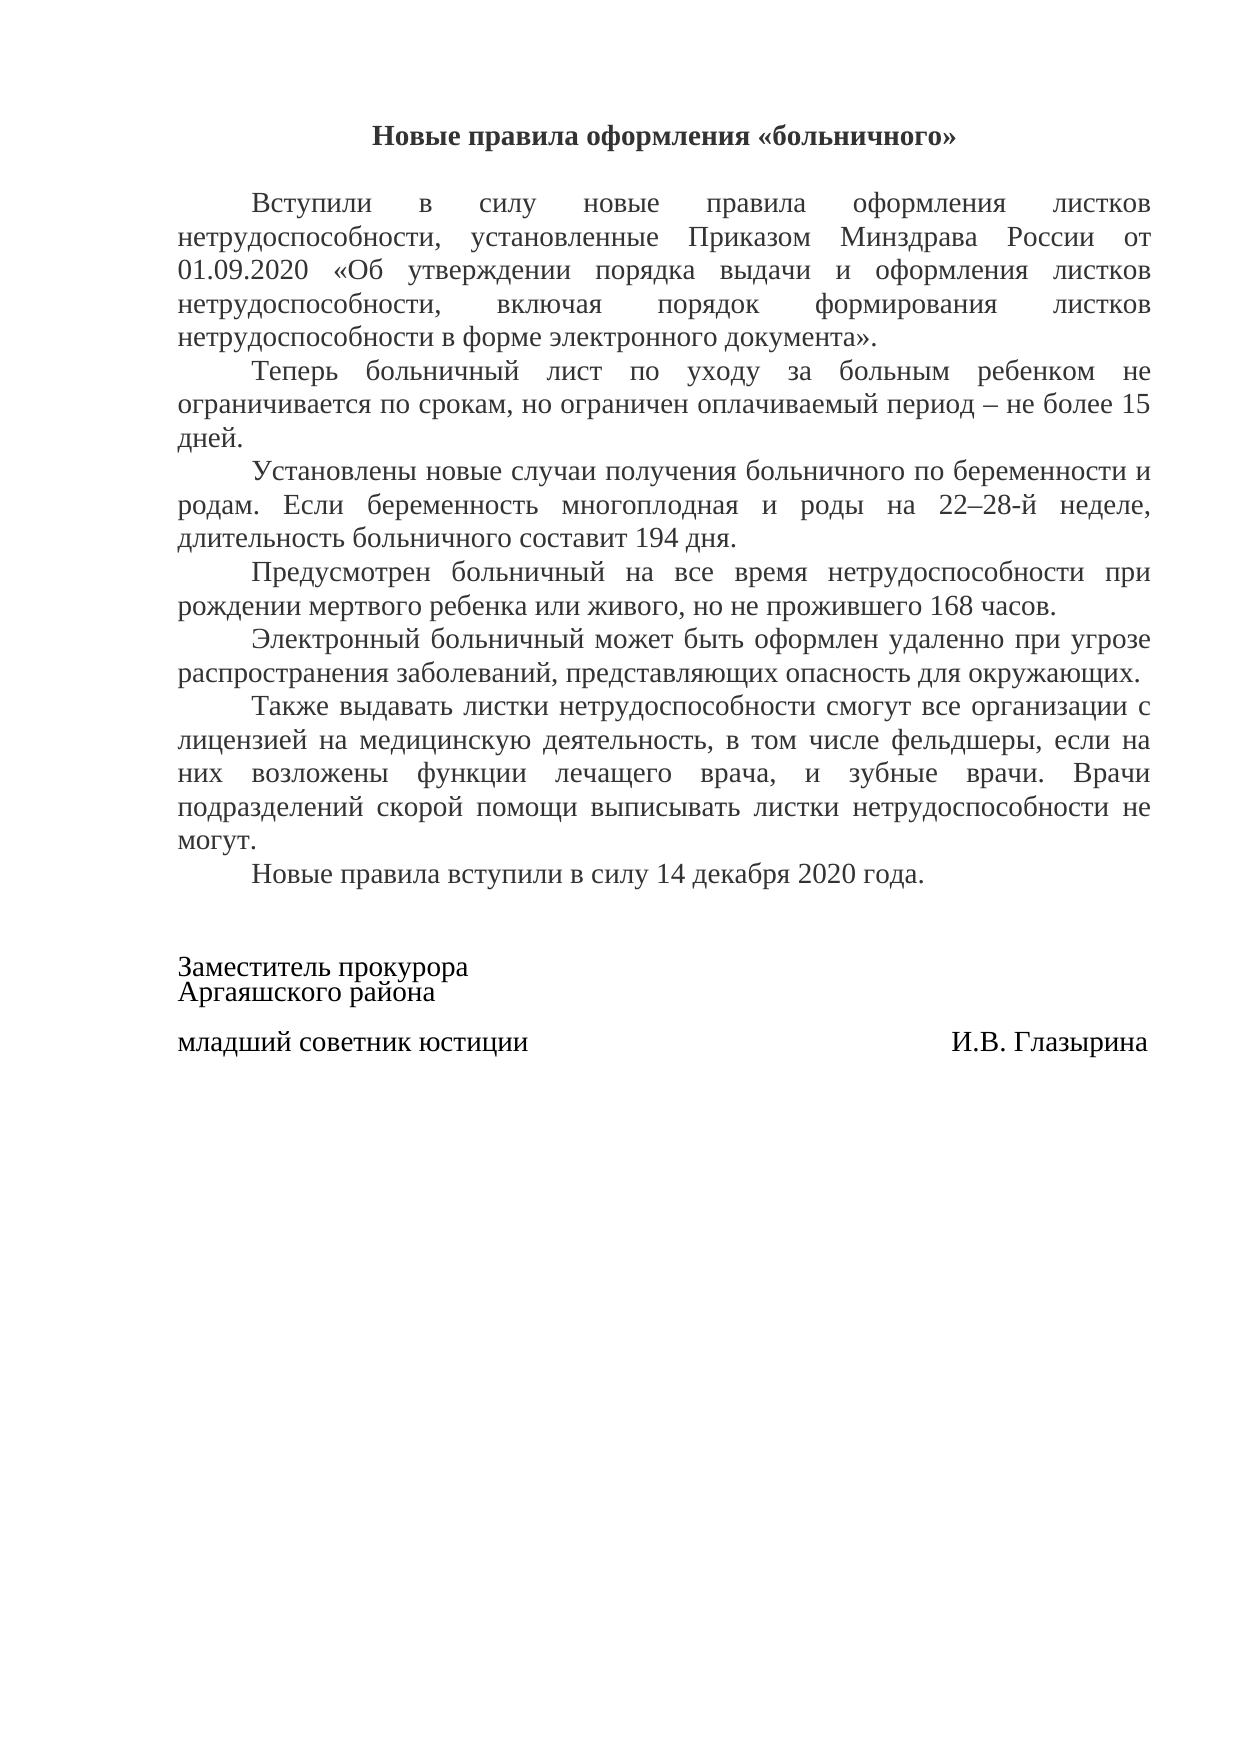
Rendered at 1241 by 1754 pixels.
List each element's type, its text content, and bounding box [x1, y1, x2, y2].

text Аргаяшского района [177, 982, 1152, 1007]
text Новые правила вступили в силу 14 декабря 2020 года. [177, 856, 1152, 889]
text Установлены новые случаи получения больничного по беременности и родам. Если беременность многоплодная и роды на 22–28-й неделе, длительность больничного составит 194 дня. [177, 453, 1152, 554]
text Электронный больничный может быть оформлен удаленно при угрозе распространения заболеваний, представляющих опасность для окружающих. [177, 621, 1152, 688]
text Также выдавать листки нетрудоспособности смогут все организации с лицензией на медицинскую деятельность, в том числе фельдшеры, если на них возложены функции лечащего врача, и зубные врачи. Врачи подразделений скорой помощи выписывать листки нетрудоспособности не могут. [177, 688, 1152, 856]
text Новые правила оформления «больничного» [177, 118, 1152, 152]
text Теперь больничный лист по уходу за больным ребенком не ограничивается по срокам, но ограничен оплачиваемый период – не более 15 дней. [177, 353, 1152, 453]
text Заместитель прокурора [177, 957, 1152, 982]
text младший советник юстиции И.В. Глазырина [177, 1032, 1152, 1057]
text Вступили в силу новые правила оформления листков нетрудоспособности, установленные Приказом Минздрава России от 01.09.2020 «Об утверждении порядка выдачи и оформления листков нетрудоспособности, включая порядок формирования листков нетрудоспособности в форме электронного документа». [177, 185, 1152, 353]
text Предусмотрен больничный на все время нетрудоспособности при рождении мертвого ребенка или живого, но не прожившего 168 часов. [177, 554, 1152, 621]
